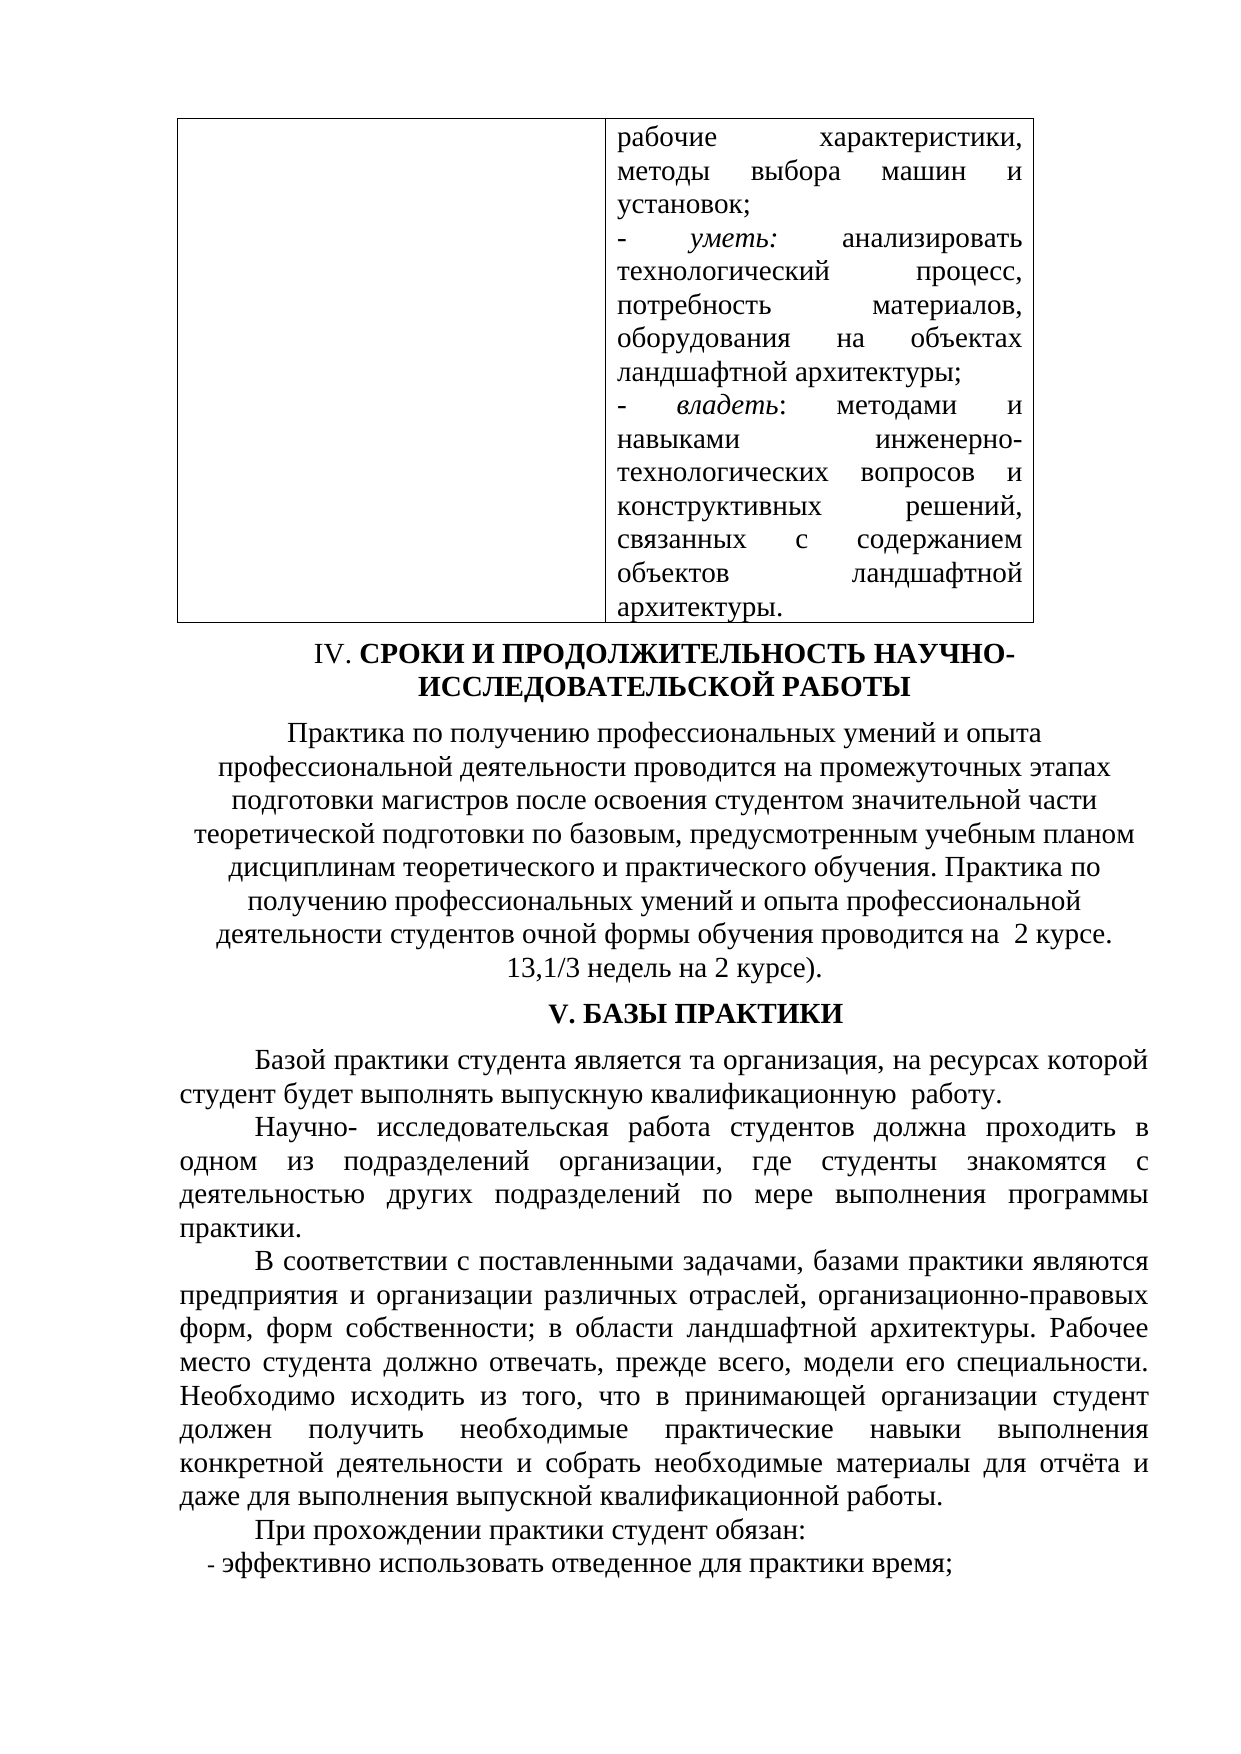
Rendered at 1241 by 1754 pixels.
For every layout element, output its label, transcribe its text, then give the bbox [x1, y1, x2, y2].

text Практика по получению профессиональных умений и опыта профессиональной деятельности проводится на промежуточных этапах подготовки магистров после освоения студентом значительной части теоретической подготовки по базовым, предусмотренным учебным планом дисциплинам теоретического и практического обучения. Практика по получению профессиональных умений и опыта профессиональной деятельности студентов очной формы обучения проводится на 2 курсе. 13,1/3 недель на 2 курсе). [177, 715, 1152, 984]
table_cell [178, 119, 605, 622]
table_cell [606, 119, 1033, 622]
text При прохождении практики студент обязан: [179, 1512, 1149, 1545]
text IV. Сроки и продолжительность НАУЧНО-ИССЛЕДОВАТЕЛЬСКОЙ РАБОТЫ [177, 636, 1152, 703]
text Научно- исследовательская работа студентов должна проходить в одном из подразделений организации, где студенты знакомятся с деятельностью других подразделений по мере выполнения программы практики. [179, 1109, 1149, 1243]
text Базой практики студента является та организация, на ресурсах которой студент будет выполнять выпускную квалификационную работу. [179, 1042, 1149, 1109]
text V. БАЗЫ ПРАКТИКИ [548, 996, 1152, 1030]
text В соответствии с поставленными задачами, базами практики являются предприятия и организации различных отраслей, организационно-правовых форм, форм собственности; в области ландшафтной архитектуры. Рабочее место студента должно отвечать, прежде всего, модели его специальности. Необходимо исходить из того, что в принимающей организации студент должен получить необходимые практические навыки выполнения конкретной деятельности и собрать необходимые материалы для отчёта и даже для выполнения выпускной квалификационной работы. [179, 1243, 1149, 1512]
list эффективно использовать отведенное для практики время; [207, 1545, 1149, 1579]
